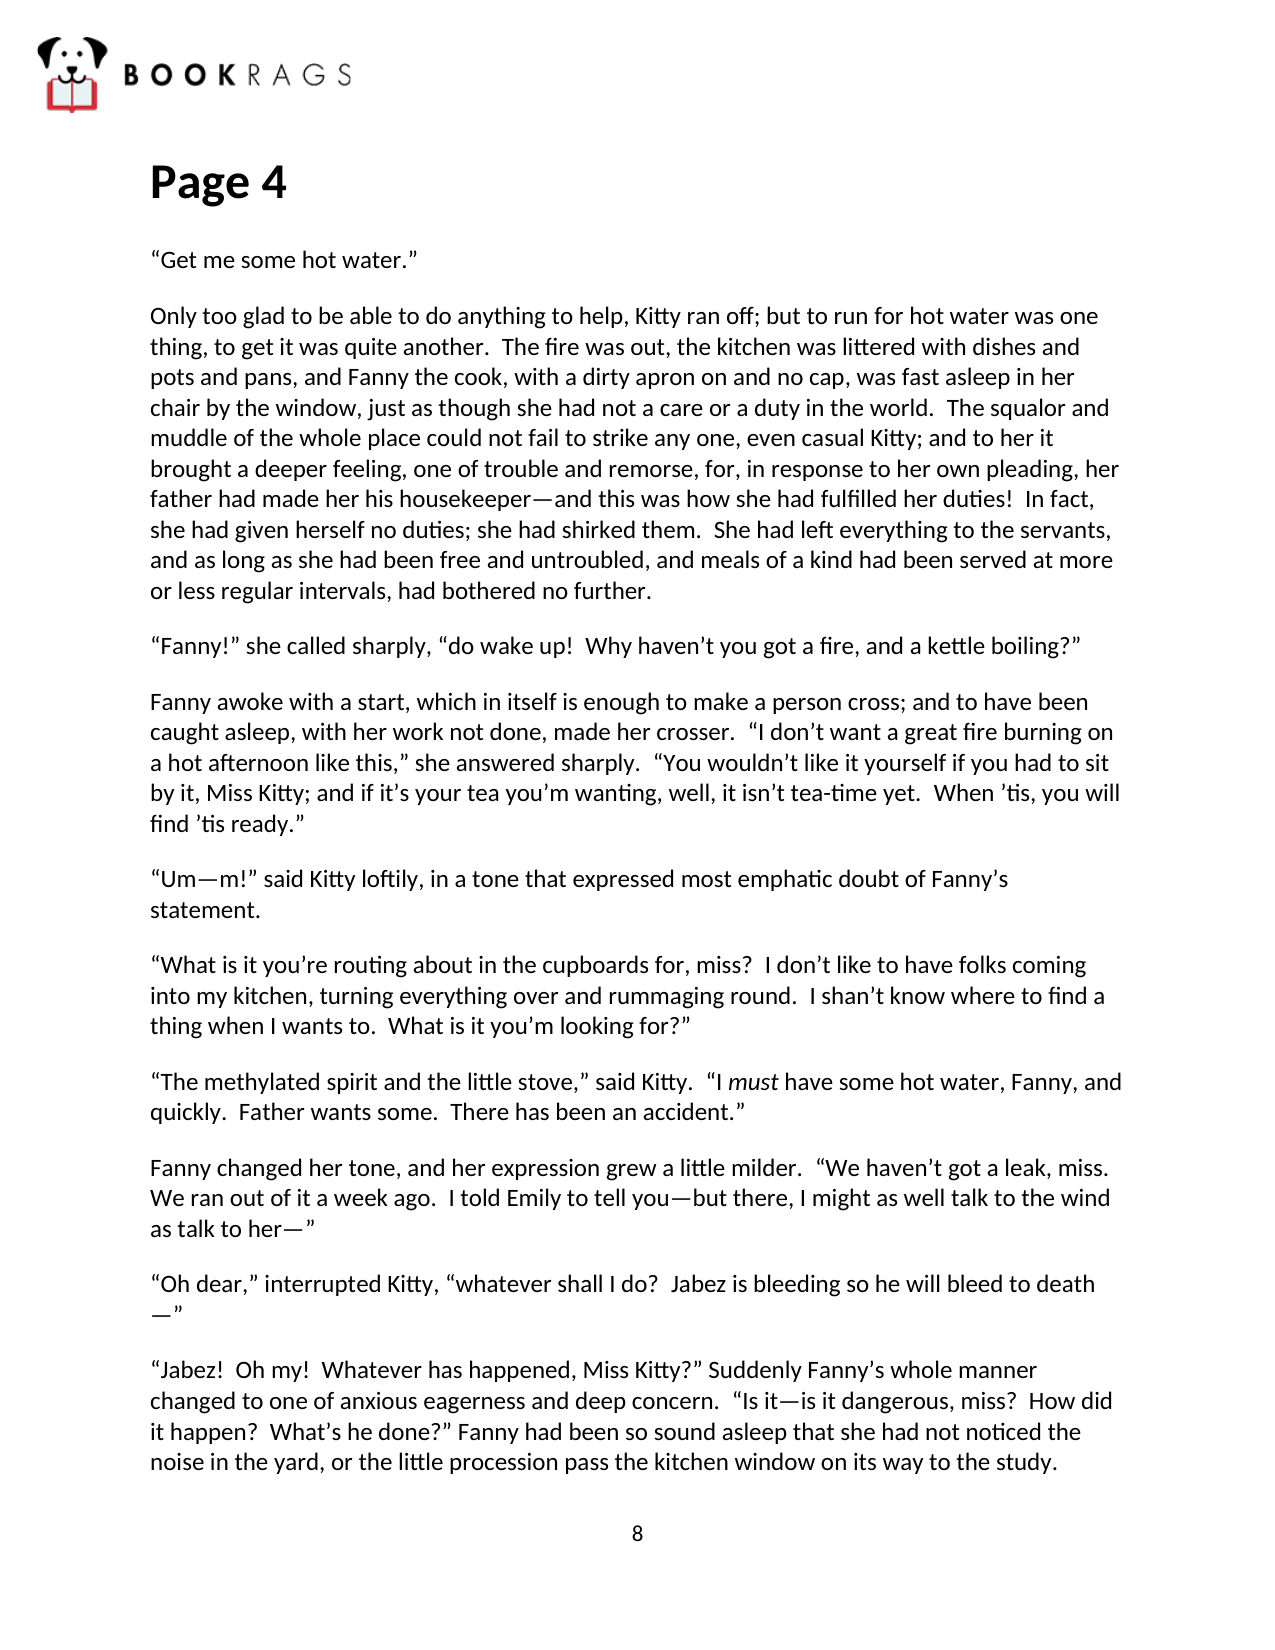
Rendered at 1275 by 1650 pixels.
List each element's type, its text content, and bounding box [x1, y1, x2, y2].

text Fanny awoke with a start, which in itself is enough to make a person cross; and to have been caught asleep, with her work not done, made her crosser. “I don’t want a great fire burning on a hot afternoon like this,” she answered sharply. “You wouldn’t like it yourself if you had to sit by it, Miss Kitty; and if it’s your tea you’m wanting, well, it isn’t tea-time yet. When ’tis, you will find ’tis ready.” [150, 686, 1125, 838]
text Fanny changed her tone, and her expression grew a little milder. “We haven’t got a leak, miss. We ran out of it a week ago. I told Emily to tell you—­but there, I might as well talk to the wind as talk to her—­” [150, 1152, 1125, 1244]
text “Jabez! Oh my! Whatever has happened, Miss Kitty?” Suddenly Fanny’s whole manner changed to one of anxious eagerness and deep concern. “Is it—­is it dangerous, miss? How did it happen? What’s he done?” Fanny had been so sound asleep that she had not noticed the noise in the yard, or the little procession pass the kitchen window on its way to the study. [150, 1355, 1125, 1477]
picture [37, 37, 351, 113]
text Only too glad to be able to do anything to help, Kitty ran off; but to run for hot water was one thing, to get it was quite another. The fire was out, the kitchen was littered with dishes and pots and pans, and Fanny the cook, with a dirty apron on and no cap, was fast asleep in her chair by the window, just as though she had not a care or a duty in the world. The squalor and muddle of the whole place could not fail to strike any one, even casual Kitty; and to her it brought a deeper feeling, one of trouble and remorse, for, in response to her own pleading, her father had made her his housekeeper—­and this was how she had fulfilled her duties! In fact, she had given herself no duties; she had shirked them. She had left everything to the servants, and as long as she had been free and untroubled, and meals of a kind had been served at more or less regular intervals, had bothered no further. [150, 300, 1125, 605]
text “Get me some hot water.” [150, 244, 1125, 275]
text “Fanny!” she called sharply, “do wake up! Why haven’t you got a fire, and a kettle boiling?” [150, 630, 1125, 661]
text “Oh dear,” interrupted Kitty, “whatever shall I do? Jabez is bleeding so he will bleed to death—­” [150, 1269, 1125, 1330]
text “What is it you’re routing about in the cupboards for, miss? I don’t like to have folks coming into my kitchen, turning everything over and rummaging round. I shan’t know where to find a thing when I wants to. What is it you’m looking for?” [150, 949, 1125, 1041]
text “Um—­m!” said Kitty loftily, in a tone that expressed most emphatic doubt of Fanny’s statement. [150, 863, 1125, 924]
text Page 4 [150, 150, 1125, 211]
text “The methylated spirit and the little stove,” said Kitty. “I must have some hot water, Fanny, and quickly. Father wants some. There has been an accident.” [150, 1066, 1125, 1127]
